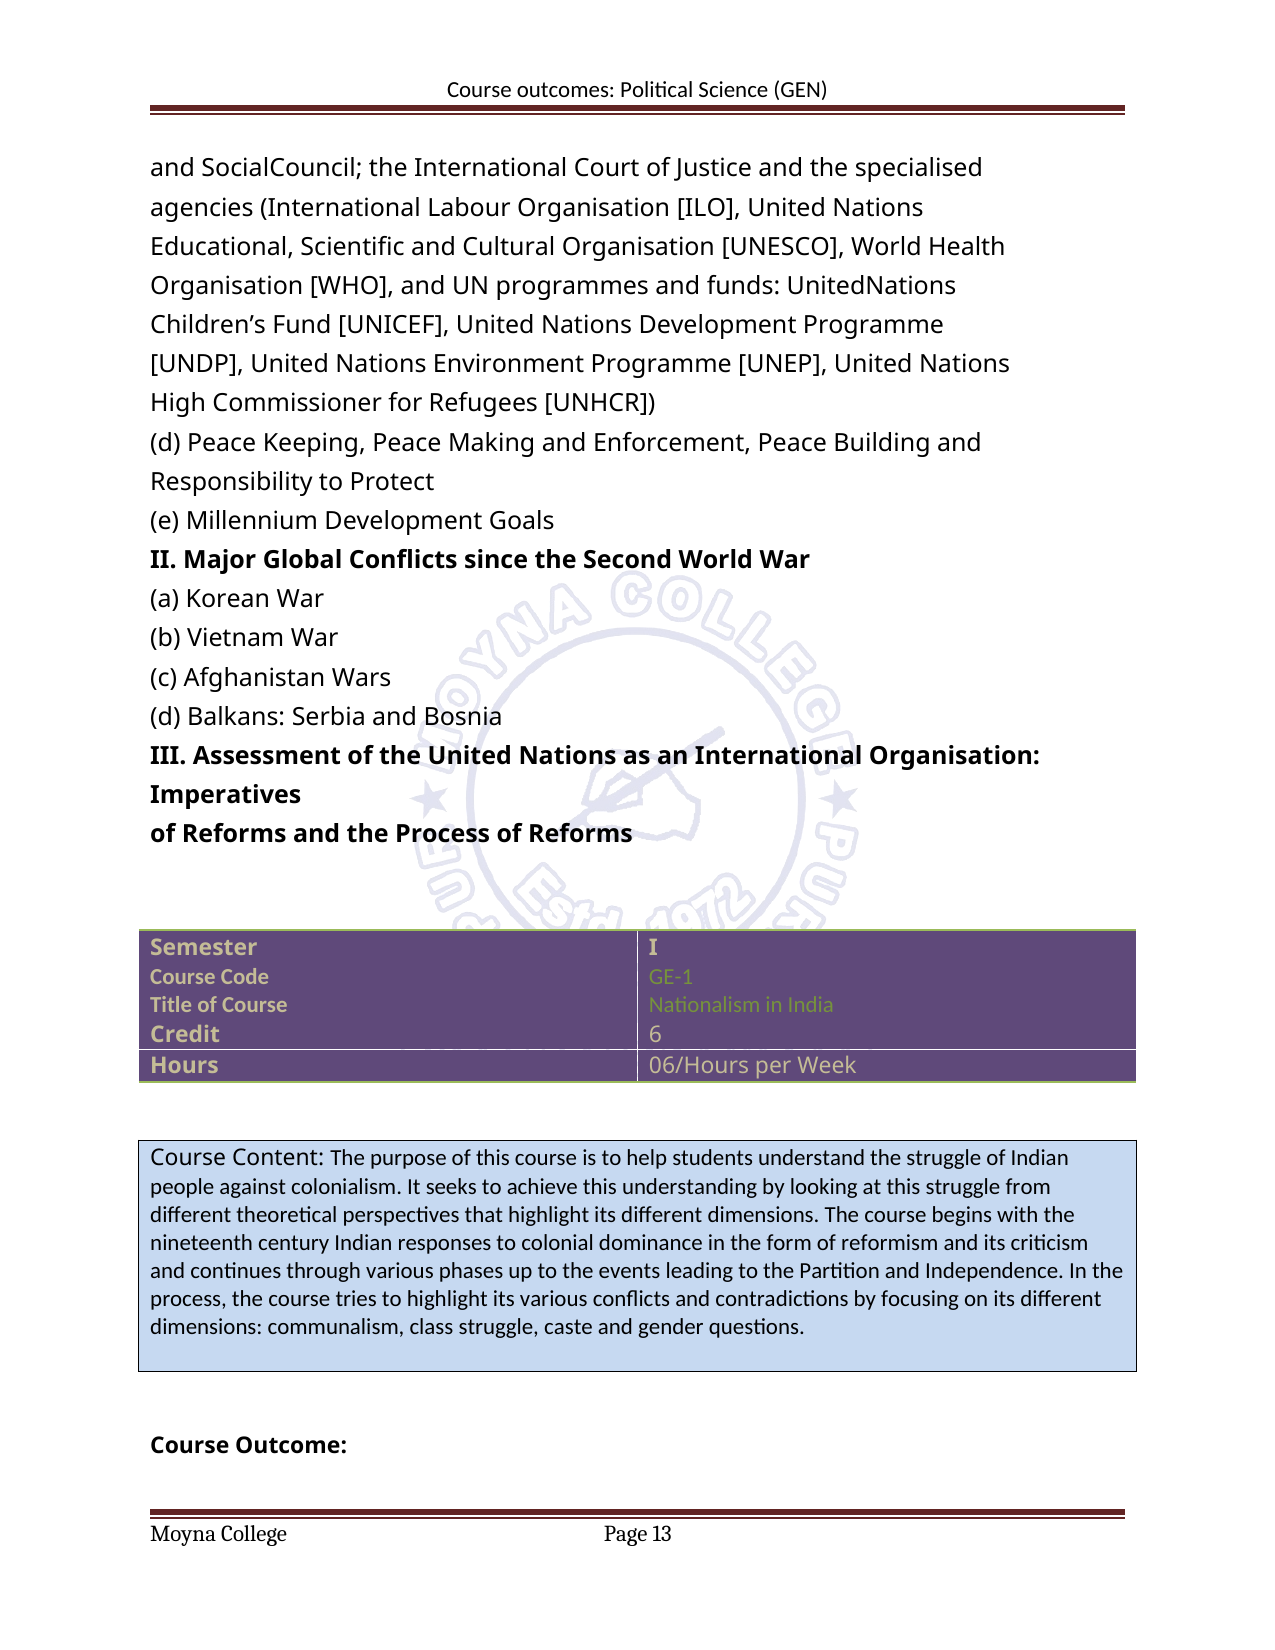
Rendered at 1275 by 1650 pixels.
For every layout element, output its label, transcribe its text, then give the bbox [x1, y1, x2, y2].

table_cell 06/Hours per Week [638, 1050, 1136, 1081]
table_header I [638, 931, 1136, 962]
table_cell Hours [139, 1050, 637, 1081]
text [150, 150, 1125, 850]
text Course Outcome: [150, 1429, 1125, 1460]
table_cell GE-1 [638, 962, 1136, 990]
table_cell Title of Course [139, 990, 637, 1018]
table_header Semester [139, 931, 637, 962]
table_header Course Content: The purpose of this course is to help students understand the struggle of Indian people against colonialism. It seeks to achieve this understanding by looking at this struggle from different theoretical perspectives that highlight its different dimensions. The course begins with the nineteenth century Indian responses to colonial dominance in the form of reformism and its criticism and continues through various phases up to the events leading to the Partition and Independence. In the process, the course tries to highlight its various conflicts and contradictions by focusing on its different dimensions: communalism, class struggle, caste and gender questions. [139, 1141, 1136, 1371]
table_cell 6 [638, 1018, 1136, 1049]
table_cell Credit [139, 1018, 637, 1049]
table_cell Nationalism in India [638, 990, 1136, 1018]
table_cell Course Code [139, 962, 637, 990]
